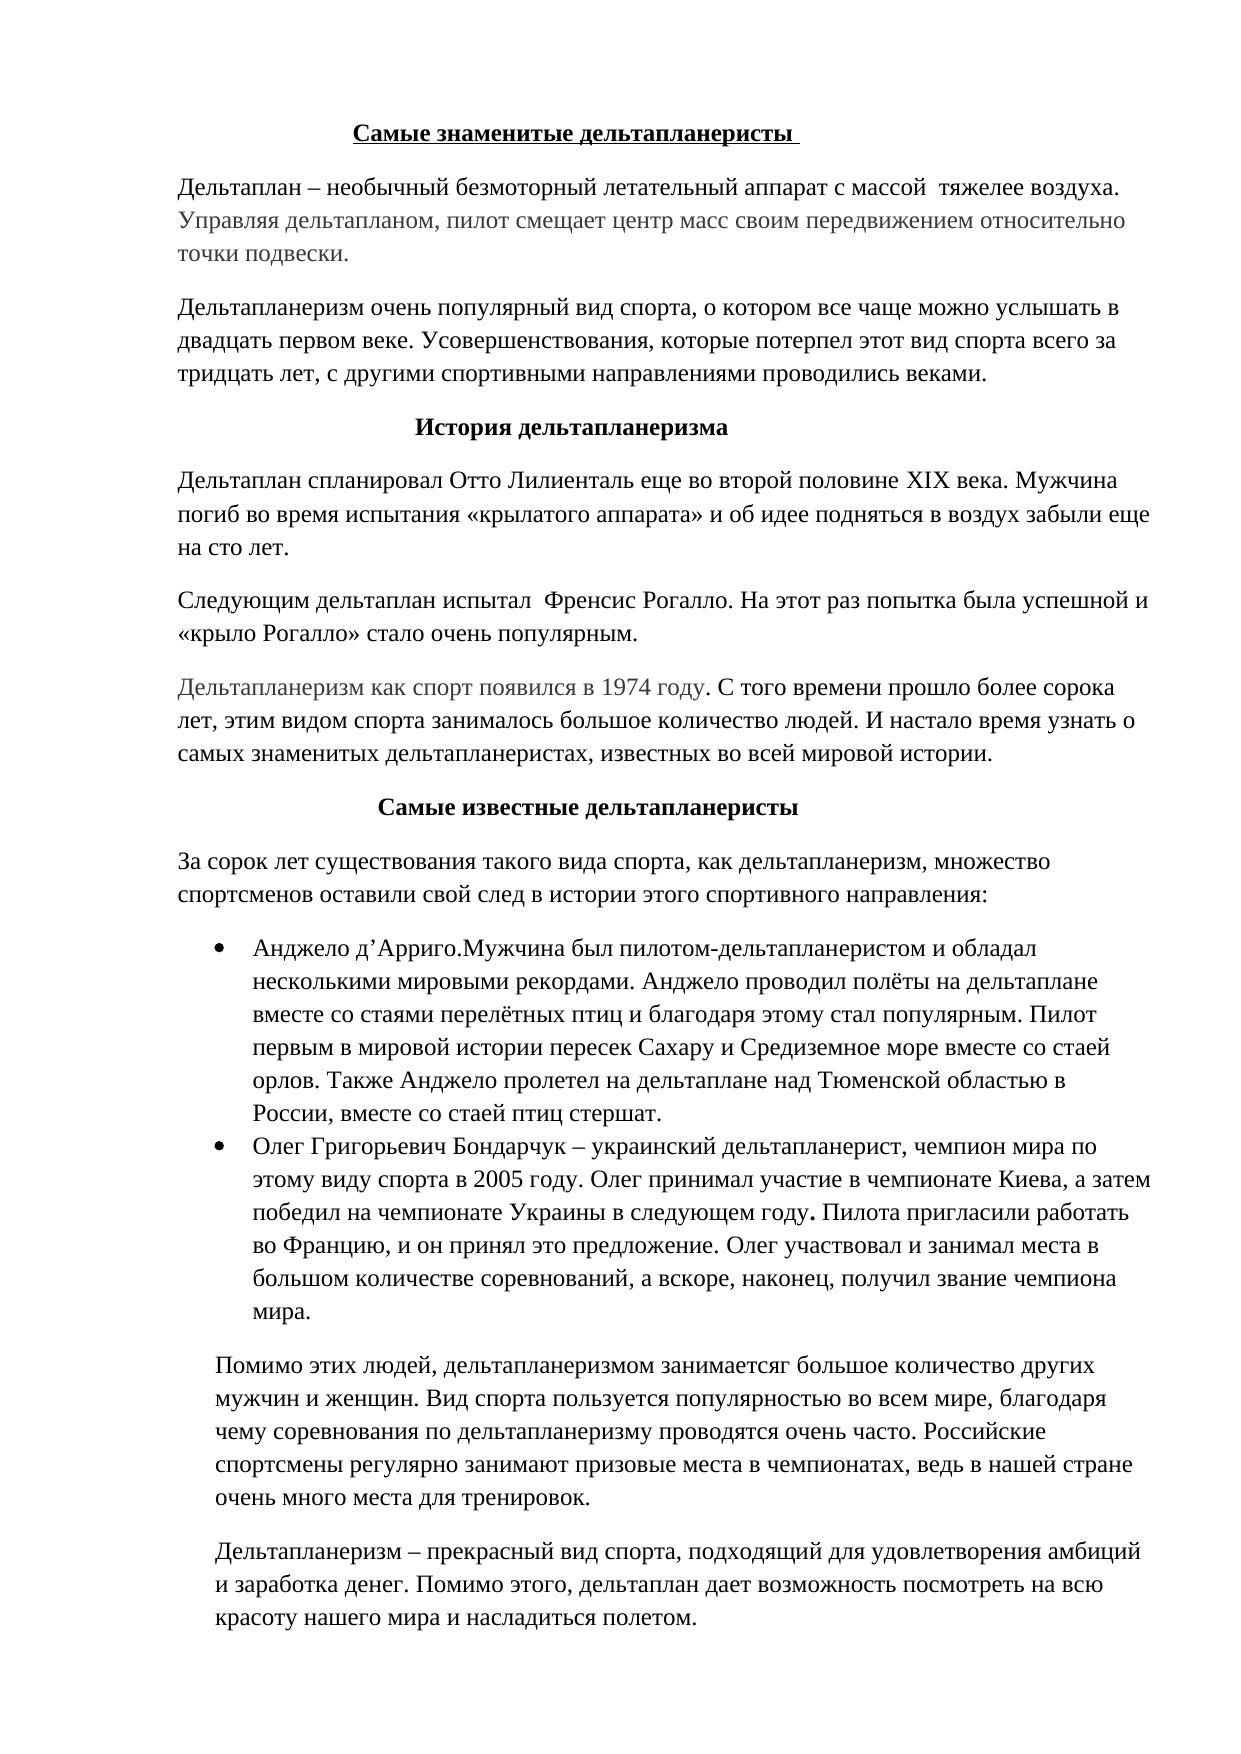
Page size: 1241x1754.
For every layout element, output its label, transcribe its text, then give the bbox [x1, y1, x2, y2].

text Дельтапланеризм очень популярный вид спорта, о котором все чаще можно услышать в двадцать первом веке. Усовершенствования, которые потерпел этот вид спорта всего за тридцать лет, с другими спортивными направлениями проводились веками. [177, 292, 1152, 387]
text Самые известные дельтапланеристы [177, 792, 1152, 821]
list Анджело д’Арриго.Мужчина был пилотом-дельтапланеристом и обладал несколькими мировыми рекордами. Анджело проводил полёты на дельтаплане вместе со стаями перелётных птиц и благодаря этому стал популярным. Пилот первым в мировой истории пересек Сахару и Средиземное море вместе со стаей орлов. Также Анджело пролетел на дельтаплане над Тюменской областью в России, вместе со стаей птиц стершат. [215, 933, 1152, 1127]
text Дельтапланеризм – прекрасный вид спорта, подходящий для удовлетворения амбиций и заработка денег. Помимо этого, дельтаплан дает возможность посмотреть на всю красоту нашего мира и насладиться полетом. [215, 1536, 1152, 1631]
text Дельтапланеризм как спорт появился в 1974 году. С того времени прошло более сорока лет, этим видом спорта занималось большое количество людей. И настало время узнать о самых знаменитых дельтапланеристах, известных во всей мировой истории. [177, 672, 1152, 767]
text Дельтаплан спланировал Отто Лилиенталь еще во второй половине XIX века. Мужчина погиб во время испытания «крылатого аппарата» и об идее подняться в воздух забыли еще на сто лет. [177, 466, 1152, 560]
text Помимо этих людей, дельтапланеризмом занимаетсяг большое количество других мужчин и женщин. Вид спорта пользуется популярностью во всем мире, благодаря чему соревнования по дельтапланеризму проводятся очень часто. Российские спортсмены регулярно занимают призовые места в чемпионатах, ведь в нашей стране очень много места для тренировок. [215, 1350, 1152, 1511]
text История дельтапланеризма [177, 412, 1152, 441]
text Следующим дельтаплан испытал Френсис Рогалло. На этот раз попытка была успешной и «крыло Рогалло» стало очень популярным. [177, 586, 1152, 647]
text За сорок лет существования такого вида спорта, как дельтапланеризм, множество спортсменов оставили свой след в истории этого спортивного направления: [177, 846, 1152, 908]
text Самые знаменитые дельтапланеристы [177, 118, 1152, 147]
text Дельтаплан – необычный безмоторный летательный аппарат с массой тяжелее воздуха. Управляя дельтапланом, пилот смещает центр масс своим передвижением относительно точки подвески. [177, 172, 1152, 267]
list Олег Григорьевич Бондарчук – украинский дельтапланерист, чемпион мира по этому виду спорта в 2005 году. Олег принимал участие в чемпионате Киева, а затем победил на чемпионате Украины в следующем году. Пилота пригласили работать во Францию, и он принял это предложение. Олег участвовал и занимал места в большом количестве соревнований, а вскоре, наконец, получил звание чемпиона мира. [215, 1131, 1152, 1325]
